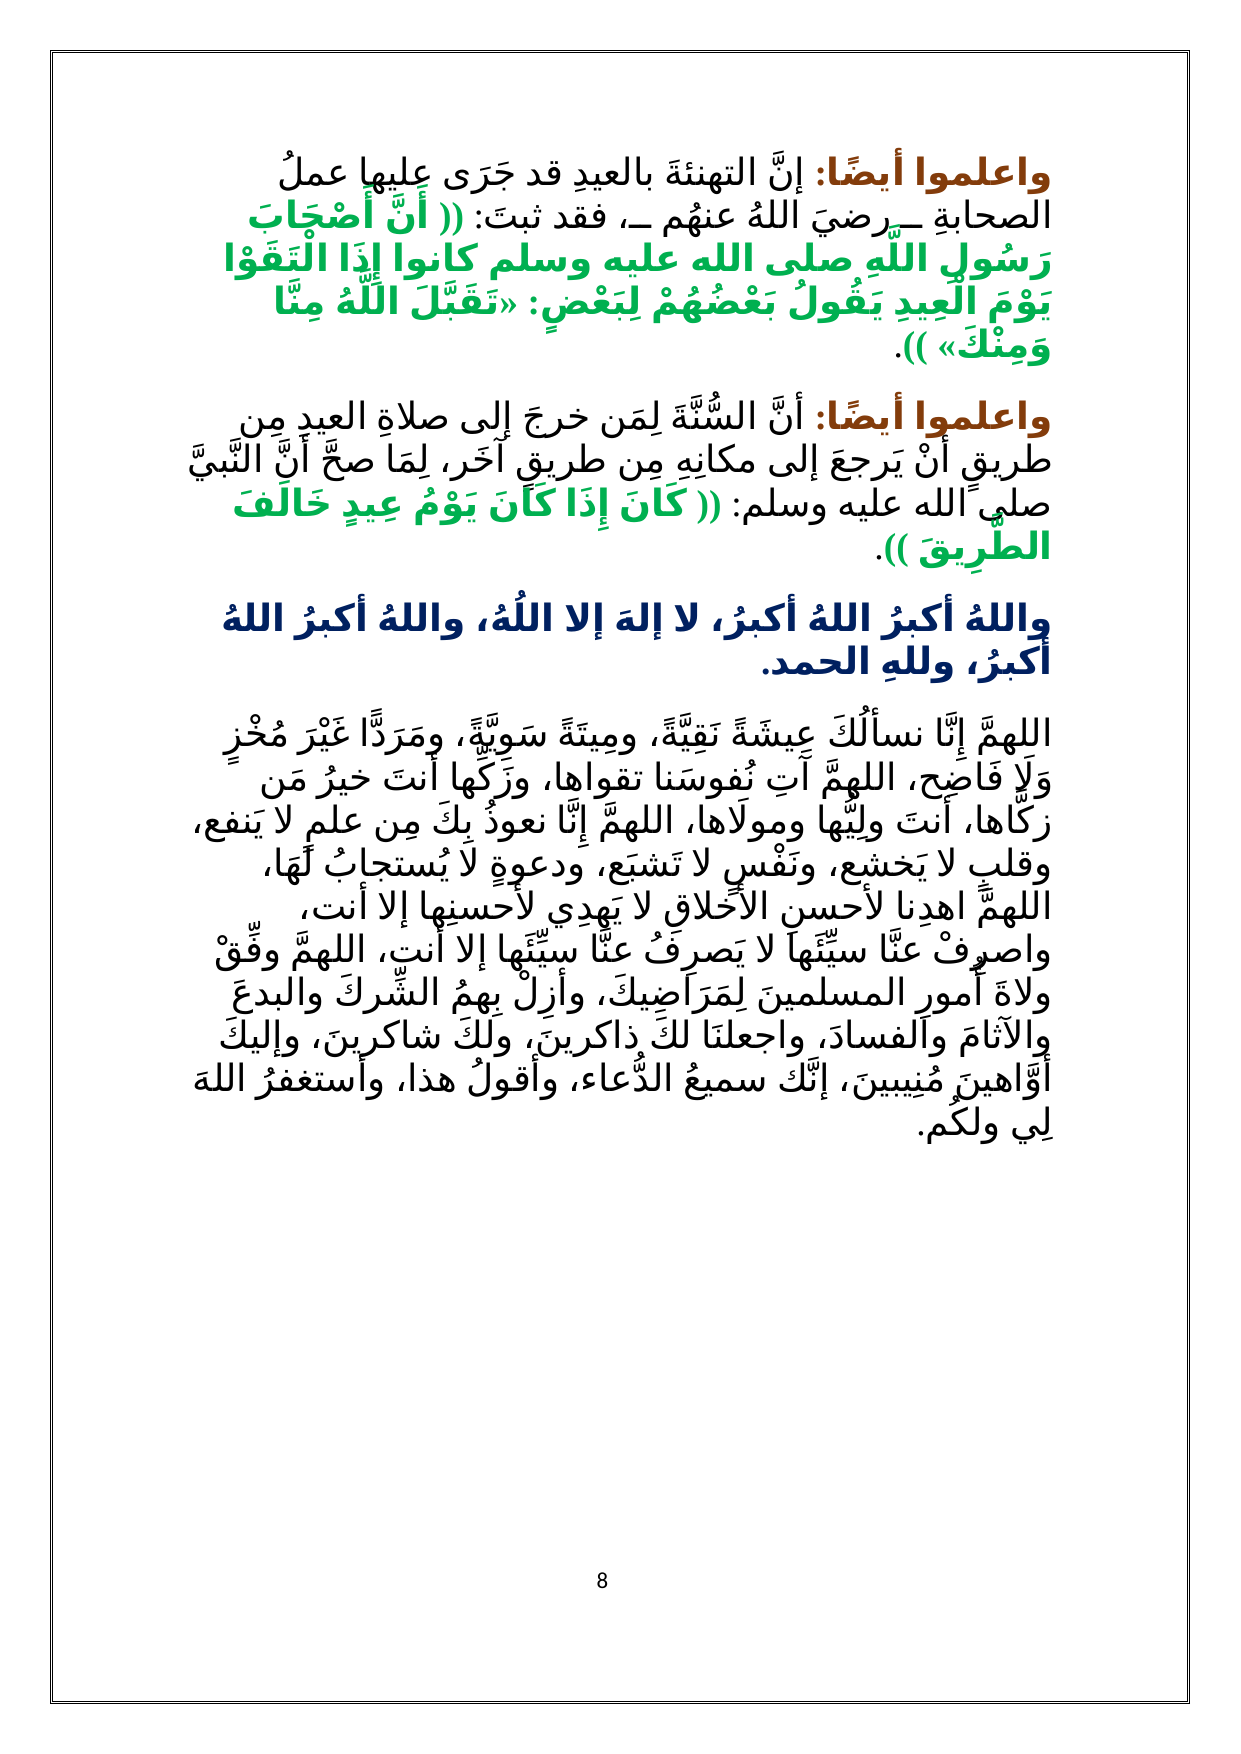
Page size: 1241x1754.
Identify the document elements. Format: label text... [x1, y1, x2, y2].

text واللهُ أكبرُ اللهُ أكبرُ، لا إلهَ إلا اللُهُ، واللهُ أكبرُ اللهُ أكبرُ، وللهِ الحمد. [187, 596, 1053, 683]
text اللهمَّ إِنَّا نسألُكَ عِيشَةً نَقِيَّةً، ومِيتَةً سَوِيَّةً، ومَرَدًّا غَيْرَ مُخْزٍ وَلَا فَاضِح، اللهمَّ آتِ نُفوسَنا تقواها، وزَكِّها أنتَ خيرُ مَن زكَّاها، أنتَ ولِيُّها ومولَاها، اللهمَّ إِنَّا نعوذُ بِكَ مِن علمٍ لا يَنفع، وقلبٍ لا يَخشع، ونَفْسٍ لا تَشبَع، ودعوةٍ لا يُستجابُ لهَا، اللهمَّ اهدِنا لأحسنِ الأخلاقِ لا يَهدِي لأحسنِها إلا أنت، واصرِفْ عنَّا سيِّئَها لا يَصرِفُ عنَّا سيِّئَها إلا أنت، اللهمَّ وفِّقْ ولاةَ أُمورِ المسلمينَ لِمَرَاضِيكَ، وأزِلْ بِهمُ الشِّركَ والبدعَ والآثامَ والفسادَ، واجعلنَا لكَ ذاكرينَ، ولكَ شاكرينَ، وإليكَ أوَّاهينَ مُنِيبينَ، إنَّك سميعُ الدُّعاء، وأقولُ هذا، وأستغفرُ اللهَ لِي ولكُم. [187, 712, 1053, 1143]
text واعلموا أيضًا: أنَّ السُّنَّةَ لِمَن خرجَ إلى صلاةِ العيدِ مِن طريقٍ أنْ يَرجعَ إلى مكانِهِ مِن طريقٍ آخَر، لِمَا صحَّ أنَّ النَّبيَّ صلى الله عليه وسلم: (( كَانَ إِذَا كَانَ يَوْمُ عِيدٍ خَالَفَ الطَّرِيقَ )). [187, 395, 1053, 567]
text واعلموا أيضًا: إنَّ التهنئةَ بالعيدِ قد جَرَى عليها عملُ الصحابةِ ــ رضيَ اللهُ عنهُم ــ، فقد ثبتَ: (( أَنَّ أَصْحَابَ رَسُولِ اللَّهِ صلى الله عليه وسلم كانوا إِذَا الْتَقَوْا يَوْمَ الْعِيدِ يَقُولُ بَعْضُهُمْ لِبَعْضٍ: «تَقَبَّلَ اللَّهُ مِنَّا وَمِنْكَ» )). [187, 150, 1053, 366]
